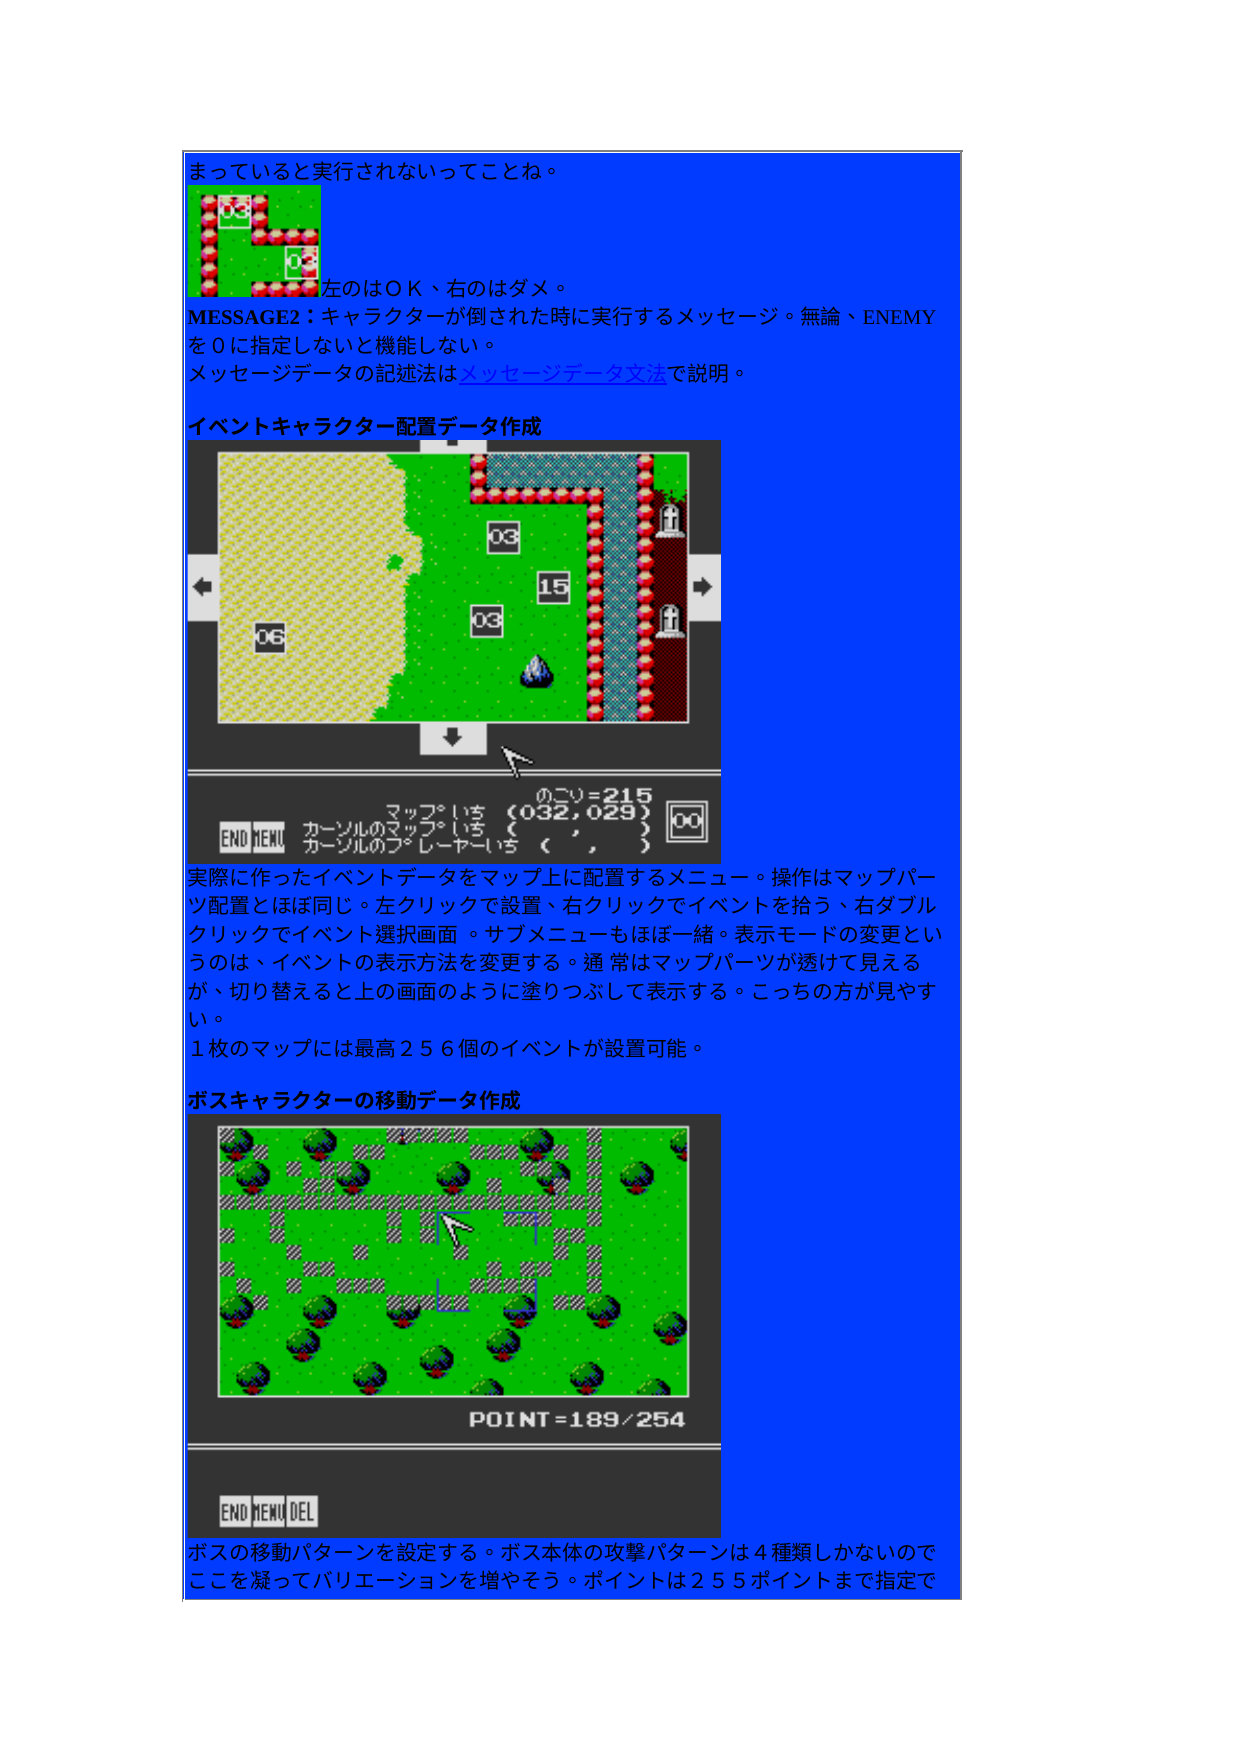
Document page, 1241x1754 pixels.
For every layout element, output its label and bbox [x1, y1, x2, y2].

table_header [185, 153, 960, 1599]
picture [187, 185, 321, 297]
picture [187, 440, 721, 864]
picture [187, 1114, 721, 1538]
